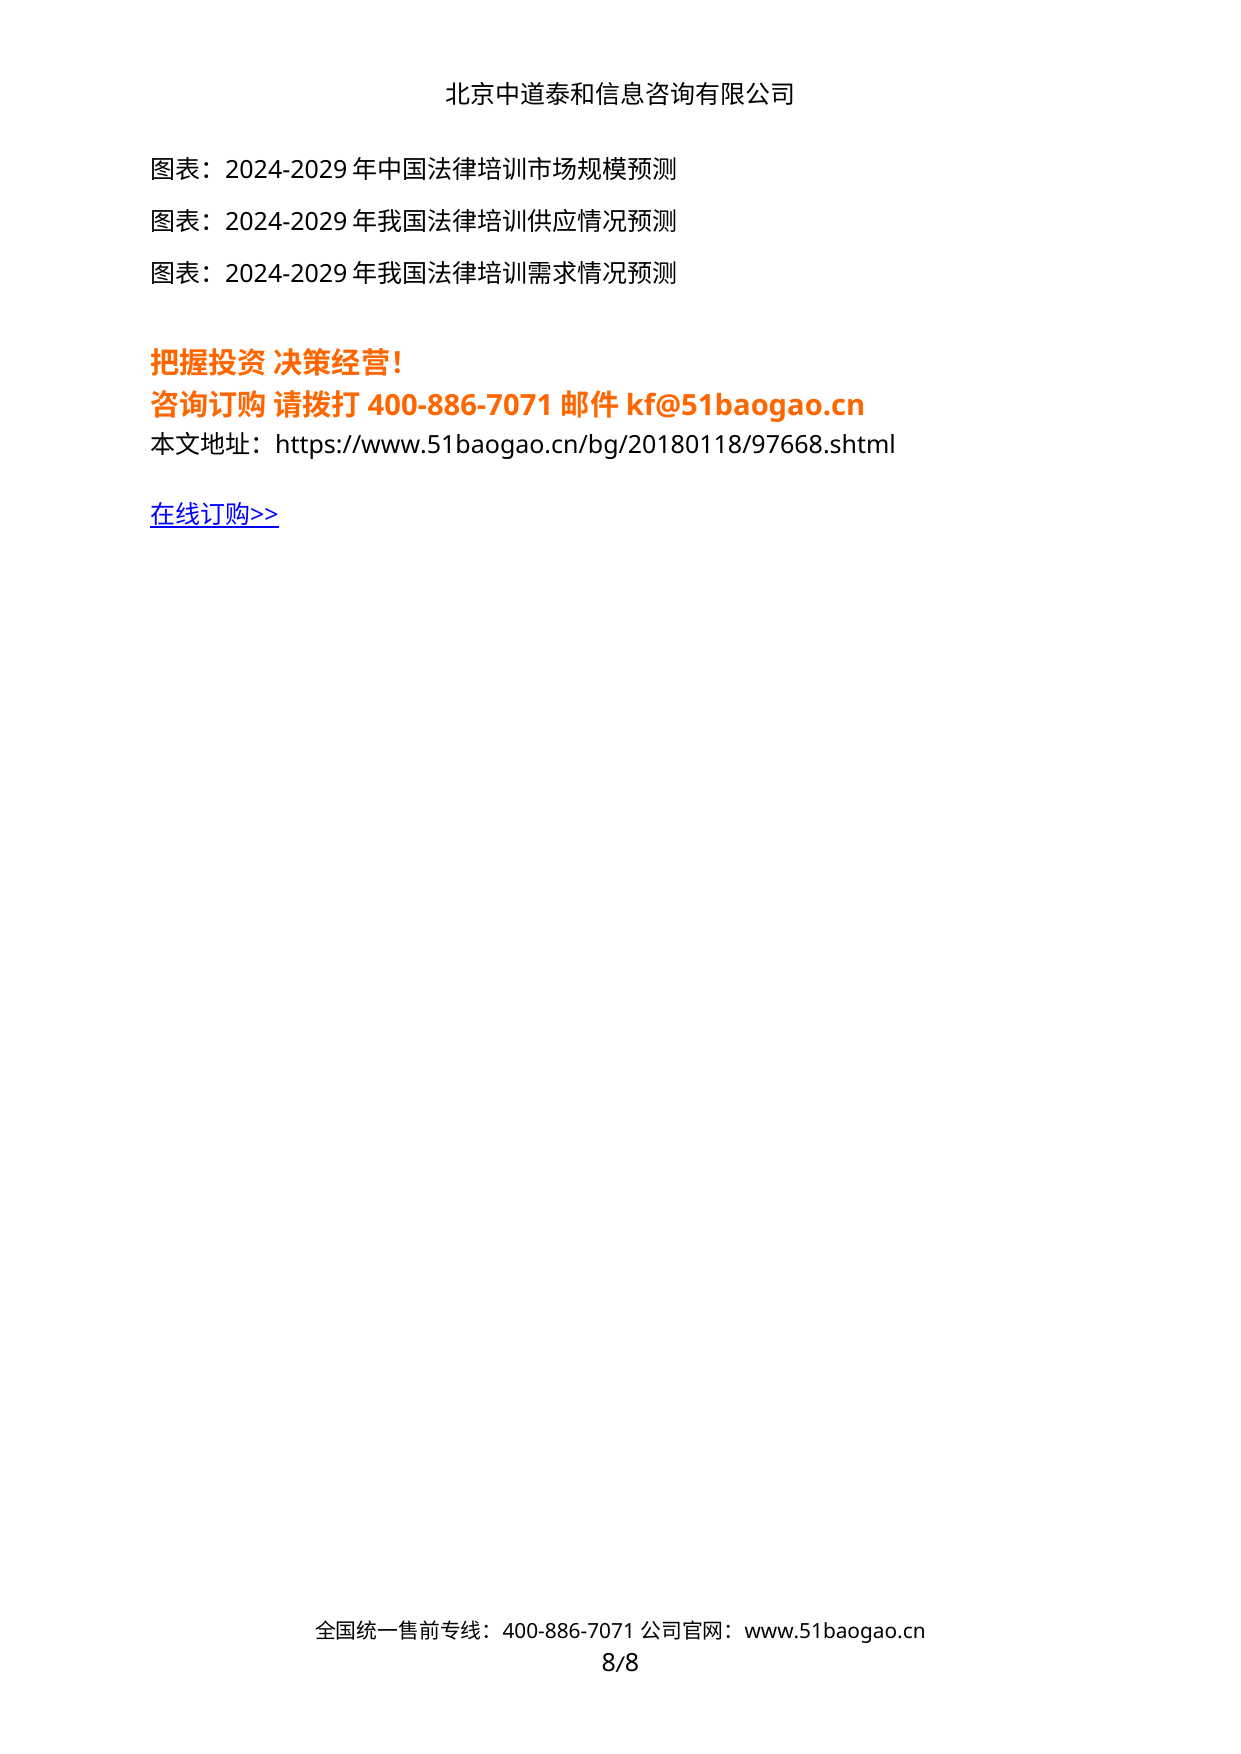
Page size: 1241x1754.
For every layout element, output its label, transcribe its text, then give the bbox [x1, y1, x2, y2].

text 图表：2024-2029年我国法律培训供应情况预测 [150, 202, 1090, 238]
text 在线订购>> [150, 461, 1090, 531]
text 把握投资 决策经营！咨询订购 请拨打 400-886-7071 邮件 kf@51baogao.cn本文地址：https://www.51baogao.cn/bg/20180118/97668.shtml [150, 306, 1090, 461]
text 图表：2024-2029年中国法律培训市场规模预测 [150, 150, 1090, 186]
text 图表：2024-2029年我国法律培训需求情况预测 [150, 254, 1090, 290]
